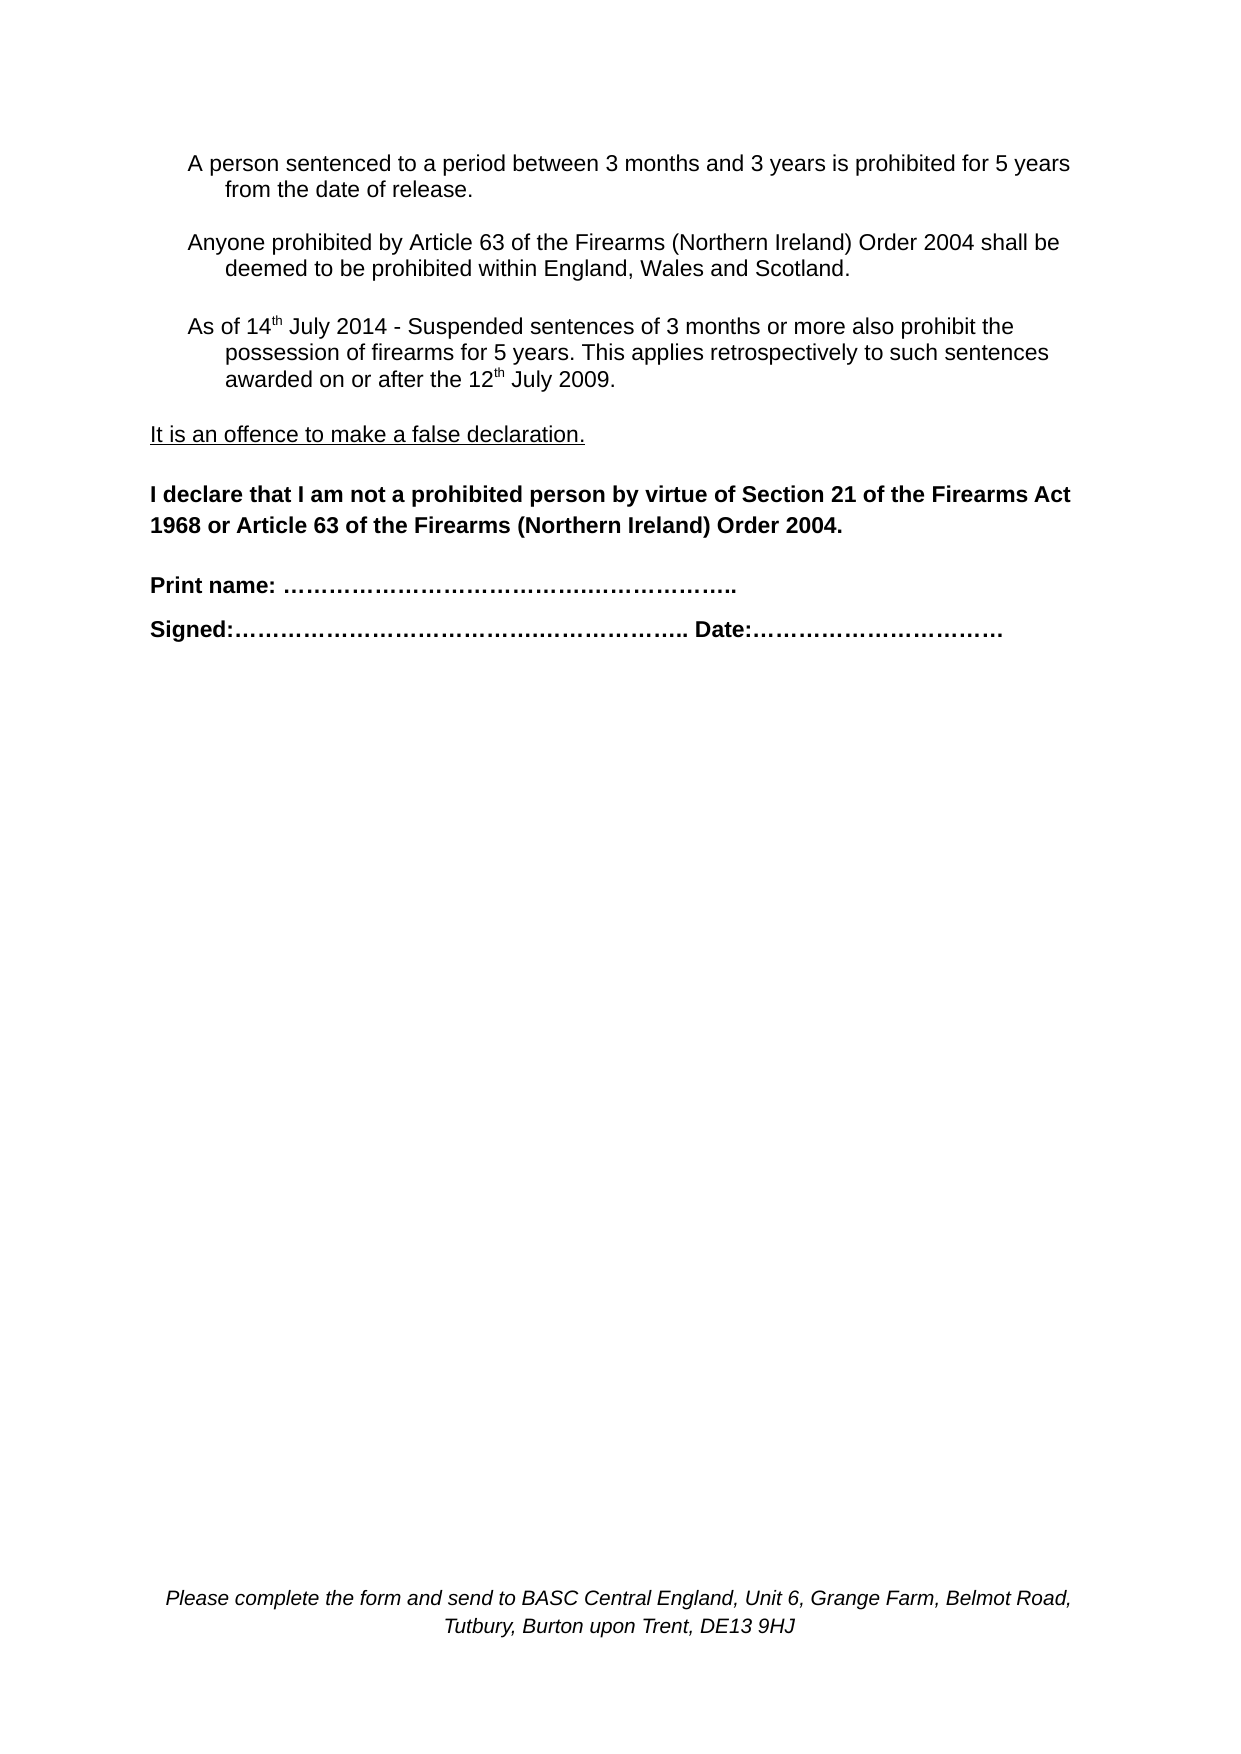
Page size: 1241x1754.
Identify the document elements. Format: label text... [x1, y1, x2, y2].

list A person sentenced to a period between 3 months and 3 years is prohibited for 5 years from the date of release. [187, 150, 1090, 203]
list Anyone prohibited by Article 63 of the Firearms (Northern Ireland) Order 2004 shall be deemed to be prohibited within England, Wales and Scotland. [187, 229, 1090, 282]
text Print name: ………………………………….……………….. [150, 572, 1090, 599]
list As of 14th July 2014 - Suspended sentences of 3 months or more also prohibit the possession of firearms for 5 years. This applies retrospectively to such sentences awarded on or after the 12th July 2009. [187, 313, 1090, 392]
text It is an offence to make a false declaration. [150, 421, 1090, 447]
text Signed:………………………………….……………….. Date:…………………………… [150, 616, 1090, 642]
text I declare that I am not a prohibited person by virtue of Section 21 of the Firearms Act 1968 or Article 63 of the Firearms (Northern Ireland) Order 2004. [150, 481, 1090, 539]
